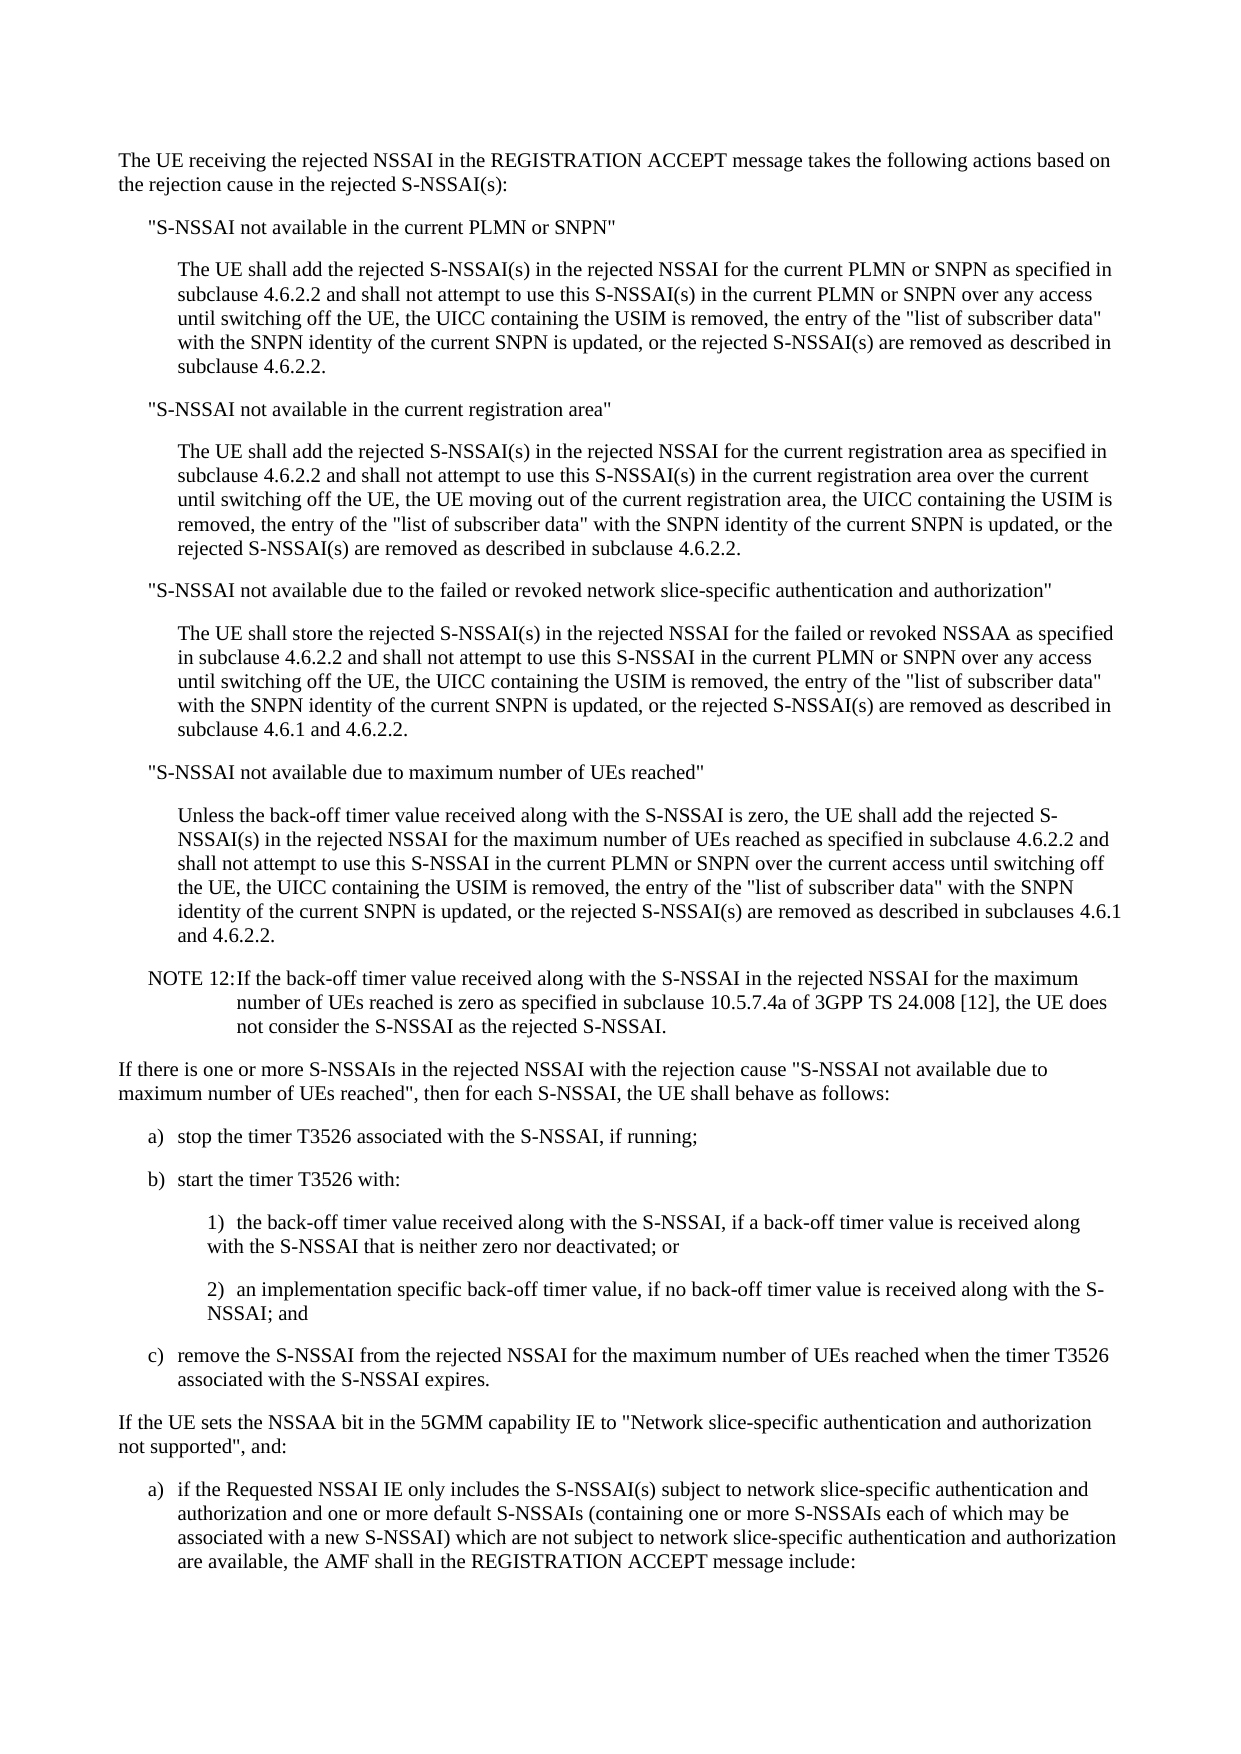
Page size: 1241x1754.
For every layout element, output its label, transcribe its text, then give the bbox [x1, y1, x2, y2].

text a) stop the timer T3526 associated with the S-NSSAI, if running; [148, 1124, 1122, 1148]
text 1) the back-off timer value received along with the S-NSSAI, if a back-off timer value is received along with the S-NSSAI that is neither zero nor deactivated; or [207, 1209, 1122, 1258]
text If there is one or more S-NSSAIs in the rejected NSSAI with the rejection cause "S-NSSAI not available due to maximum number of UEs reached", then for each S-NSSAI, the UE shall behave as follows: [118, 1057, 1122, 1105]
text If the UE sets the NSSAA bit in the 5GMM capability IE to "Network slice-specific authentication and authorization not supported", and: [118, 1410, 1122, 1458]
text "S-NSSAI not available due to maximum number of UEs reached" [148, 760, 1122, 784]
text "S-NSSAI not available due to the failed or revoked network slice-specific authentication and authorization" [148, 578, 1122, 602]
text The UE shall add the rejected S-NSSAI(s) in the rejected NSSAI for the current PLMN or SNPN as specified in subclause 4.6.2.2 and shall not attempt to use this S-NSSAI(s) in the current PLMN or SNPN over any access until switching off the UE, the UICC containing the USIM is removed, the entry of the "list of subscriber data" with the SNPN identity of the current SNPN is updated, or the rejected S-NSSAI(s) are removed as described in subclause 4.6.2.2. [148, 257, 1122, 378]
text NOTE 12: If the back-off timer value received along with the S-NSSAI in the rejected NSSAI for the maximum number of UEs reached is zero as specified in subclause 10.5.7.4a of 3GPP TS 24.008 [12], the UE does not consider the S-NSSAI as the rejected S-NSSAI. [148, 966, 1122, 1038]
text The UE receiving the rejected NSSAI in the REGISTRATION ACCEPT message takes the following actions based on the rejection cause in the rejected S-NSSAI(s): [118, 148, 1122, 196]
text "S-NSSAI not available in the current PLMN or SNPN" [148, 214, 1122, 239]
text The UE shall store the rejected S-NSSAI(s) in the rejected NSSAI for the failed or revoked NSSAA as specified in subclause 4.6.2.2 and shall not attempt to use this S-NSSAI in the current PLMN or SNPN over any access until switching off the UE, the UICC containing the USIM is removed, the entry of the "list of subscriber data" with the SNPN identity of the current SNPN is updated, or the rejected S-NSSAI(s) are removed as described in subclause 4.6.1 and 4.6.2.2. [148, 621, 1122, 741]
text Unless the back-off timer value received along with the S-NSSAI is zero, the UE shall add the rejected S-NSSAI(s) in the rejected NSSAI for the maximum number of UEs reached as specified in subclause 4.6.2.2 and shall not attempt to use this S-NSSAI in the current PLMN or SNPN over the current access until switching off the UE, the UICC containing the USIM is removed, the entry of the "list of subscriber data" with the SNPN identity of the current SNPN is updated, or the rejected S-NSSAI(s) are removed as described in subclauses 4.6.1 and 4.6.2.2. [148, 803, 1122, 947]
text 2) an implementation specific back-off timer value, if no back-off timer value is received along with the S-NSSAI; and [207, 1276, 1122, 1324]
text a) if the Requested NSSAI IE only includes the S-NSSAI(s) subject to network slice-specific authentication and authorization and one or more default S-NSSAIs (containing one or more S-NSSAIs each of which may be associated with a new S-NSSAI) which are not subject to network slice-specific authentication and authorization are available, the AMF shall in the REGISTRATION ACCEPT message include: [148, 1477, 1122, 1573]
text c) remove the S-NSSAI from the rejected NSSAI for the maximum number of UEs reached when the timer T3526 associated with the S-NSSAI expires. [148, 1343, 1122, 1391]
text "S-NSSAI not available in the current registration area" [148, 396, 1122, 421]
text b) start the timer T3526 with: [148, 1167, 1122, 1191]
text The UE shall add the rejected S-NSSAI(s) in the rejected NSSAI for the current registration area as specified in subclause 4.6.2.2 and shall not attempt to use this S-NSSAI(s) in the current registration area over the current until switching off the UE, the UE moving out of the current registration area, the UICC containing the USIM is removed, the entry of the "list of subscriber data" with the SNPN identity of the current SNPN is updated, or the rejected S-NSSAI(s) are removed as described in subclause 4.6.2.2. [148, 439, 1122, 559]
